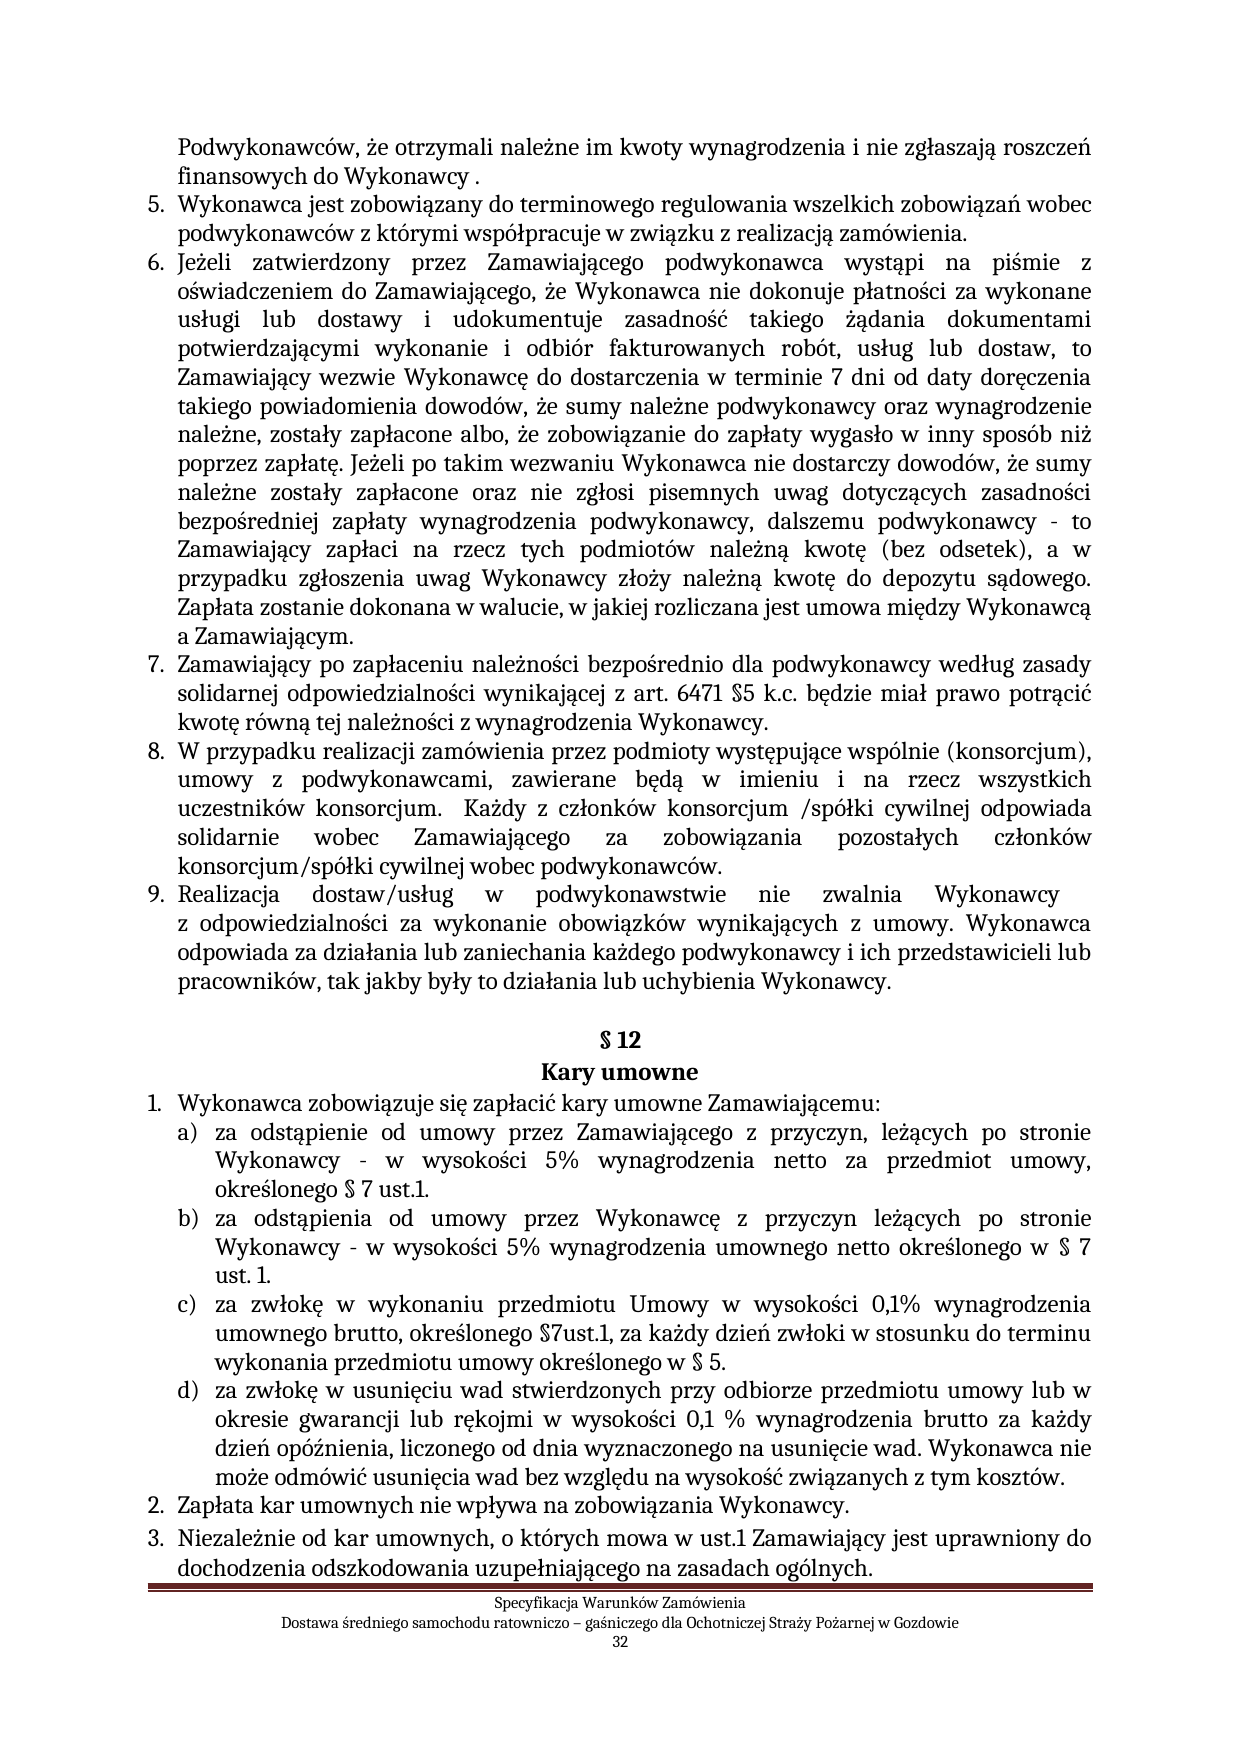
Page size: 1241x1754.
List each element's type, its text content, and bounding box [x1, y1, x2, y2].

text Kary umowne [147, 1058, 1093, 1086]
list Jeżeli zatwierdzony przez Zamawiającego podwykonawca wystąpi na piśmie z oświadczeniem do Zamawiającego, że Wykonawca nie dokonuje płatności za wykonane usługi lub dostawy i udokumentuje zasadność takiego żądania dokumentami potwierdzającymi wykonanie i odbiór fakturowanych robót, usług lub dostaw, to Zamawiający wezwie Wykonawcę do dostarczenia w terminie 7 dni od daty doręczenia takiego powiadomienia dowodów, że sumy należne podwykonawcy oraz wynagrodzenie należne, zostały zapłacone albo, że zobowiązanie do zapłaty wygasło w inny sposób niż poprzez zapłatę. Jeżeli po takim wezwaniu Wykonawca nie dostarczy dowodów, że sumy należne zostały zapłacone oraz nie zgłosi pisemnych uwag dotyczących zasadności bezpośredniej zapłaty wynagrodzenia podwykonawcy, dalszemu podwykonawcy - to Zamawiający zapłaci na rzecz tych podmiotów należną kwotę (bez odsetek), a w przypadku zgłoszenia uwag Wykonawcy złoży należną kwotę do depozytu sądowego. Zapłata zostanie dokonana w walucie, w jakiej rozliczana jest umowa między Wykonawcą a Zamawiającym. [148, 248, 1093, 650]
list W przypadku realizacji zamówienia przez podmioty występujące wspólnie (konsorcjum), umowy z podwykonawcami, zawierane będą w imieniu i na rzecz wszystkich uczestników konsorcjum. Każdy z członków konsorcjum /spółki cywilnej odpowiada solidarnie wobec Zamawiającego za zobowiązania pozostałych członków konsorcjum/spółki cywilnej wobec podwykonawców. [148, 737, 1093, 880]
list Zapłata kar umownych nie wpływa na zobowiązania Wykonawcy. [148, 1491, 1093, 1520]
list Wykonawca zobowiązuje się zapłacić kary umowne Zamawiającemu: [148, 1089, 1021, 1117]
list za odstąpienie od umowy przez Zamawiającego z przyczyn, leżących po stronie Wykonawcy - w wysokości 5% wynagrodzenia netto za przedmiot umowy, określonego § 7 ust.1. [177, 1117, 1093, 1204]
list za zwłokę w usunięciu wad stwierdzonych przy odbiorze przedmiotu umowy lub w okresie gwarancji lub rękojmi w wysokości 0,1 % wynagrodzenia brutto za każdy dzień opóźnienia, liczonego od dnia wyznaczonego na usunięcie wad. Wykonawca nie może odmówić usunięcia wad bez względu na wysokość związanych z tym kosztów. [177, 1376, 1093, 1491]
list Wykonawca jest zobowiązany do terminowego regulowania wszelkich zobowiązań wobec podwykonawców z którymi współpracuje w związku z realizacją zamówienia. [148, 190, 1093, 248]
list za odstąpienia od umowy przez Wykonawcę z przyczyn leżących po stronie Wykonawcy - w wysokości 5% wynagrodzenia umownego netto określonego w § 7 ust. 1. [177, 1204, 1093, 1290]
list Realizacja dostaw/usług w podwykonawstwie nie zwalnia Wykonawcy z odpowiedzialności za wykonanie obowiązków wynikających z umowy. Wykonawca odpowiada za działania lub zaniechania każdego podwykonawcy i ich przedstawicieli lub pracowników, tak jakby były to działania lub uchybienia Wykonawcy. [148, 880, 1093, 995]
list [148, 133, 1093, 190]
list Niezależnie od kar umownych, o których mowa w ust.1 Zamawiający jest uprawniony do dochodzenia odszkodowania uzupełniającego na zasadach ogólnych. [148, 1524, 1093, 1582]
text § 12 [147, 1026, 1093, 1055]
list Zamawiający po zapłaceniu należności bezpośrednio dla podwykonawcy według zasady solidarnej odpowiedzialności wynikającej z art. 6471 §5 k.c. będzie miał prawo potrącić kwotę równą tej należności z wynagrodzenia Wykonawcy. [148, 650, 1093, 737]
list za zwłokę w wykonaniu przedmiotu Umowy w wysokości 0,1% wynagrodzenia umownego brutto, określonego §7ust.1, za każdy dzień zwłoki w stosunku do terminu wykonania przedmiotu umowy określonego w § 5. [177, 1290, 1093, 1376]
